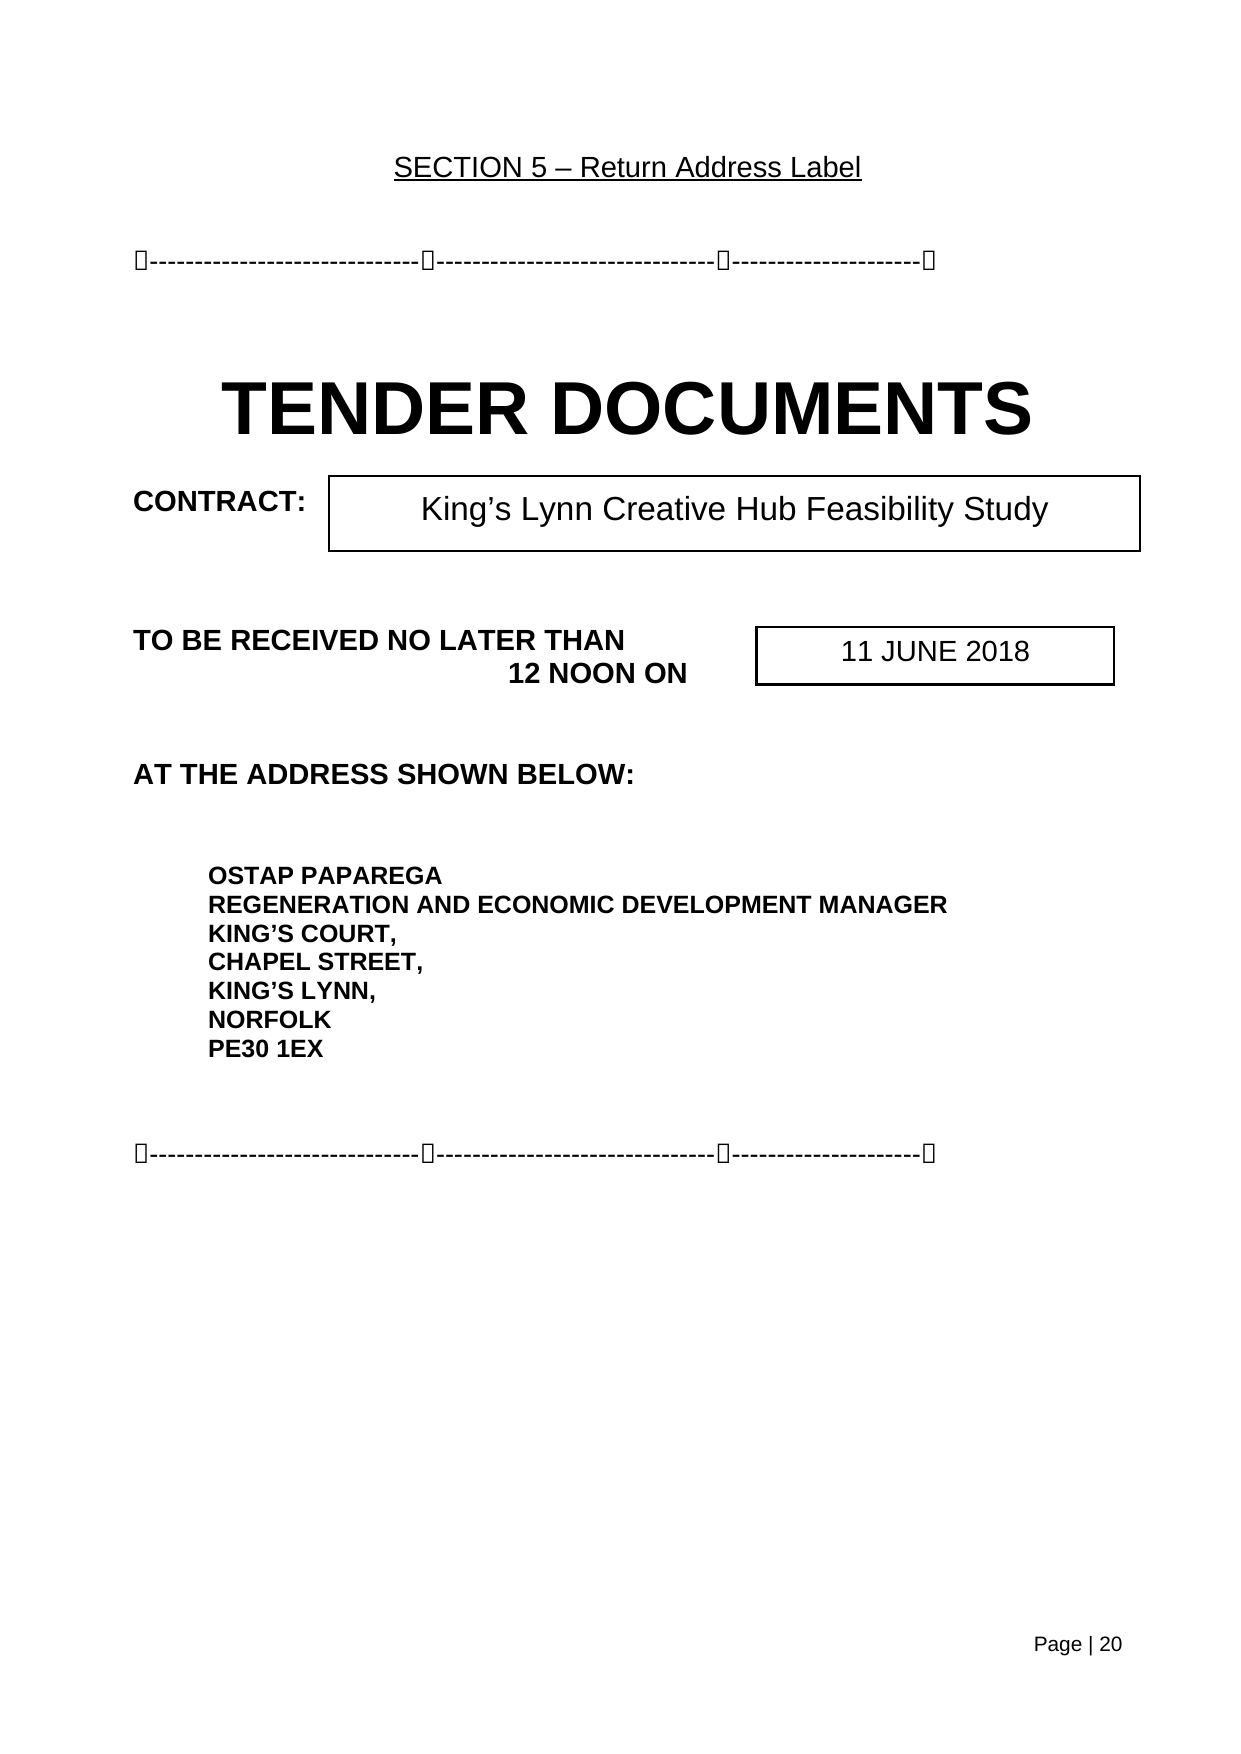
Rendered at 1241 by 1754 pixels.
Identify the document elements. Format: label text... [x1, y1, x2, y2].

text , [133, 976, 1122, 1005]
text to be received no Later than [133, 623, 1122, 656]
text REGENERATION AND ECONOMIC DEVELOPMENT MANAGER [133, 890, 1122, 918]
text TENDER DOCUMENTS [133, 364, 1122, 450]
text ---------------------------------------------------------------------------------- [133, 241, 1122, 278]
text ---------------------------------------------------------------------------------- [133, 1134, 1122, 1171]
text 12 noon on [433, 656, 1122, 690]
text KING’S COURT, [133, 918, 1122, 947]
text contract: [133, 484, 328, 517]
text OSTAP PAPAREGA [133, 861, 1122, 890]
text NORFOLK [133, 1005, 1122, 1033]
text PE30 1EX [133, 1033, 1122, 1062]
text CHAPEL STREET, [133, 947, 1122, 976]
text SECTION 5 – Return Address Label [133, 150, 1122, 183]
text AT THE ADDRESS SHOWN BELOW: [133, 757, 1122, 791]
